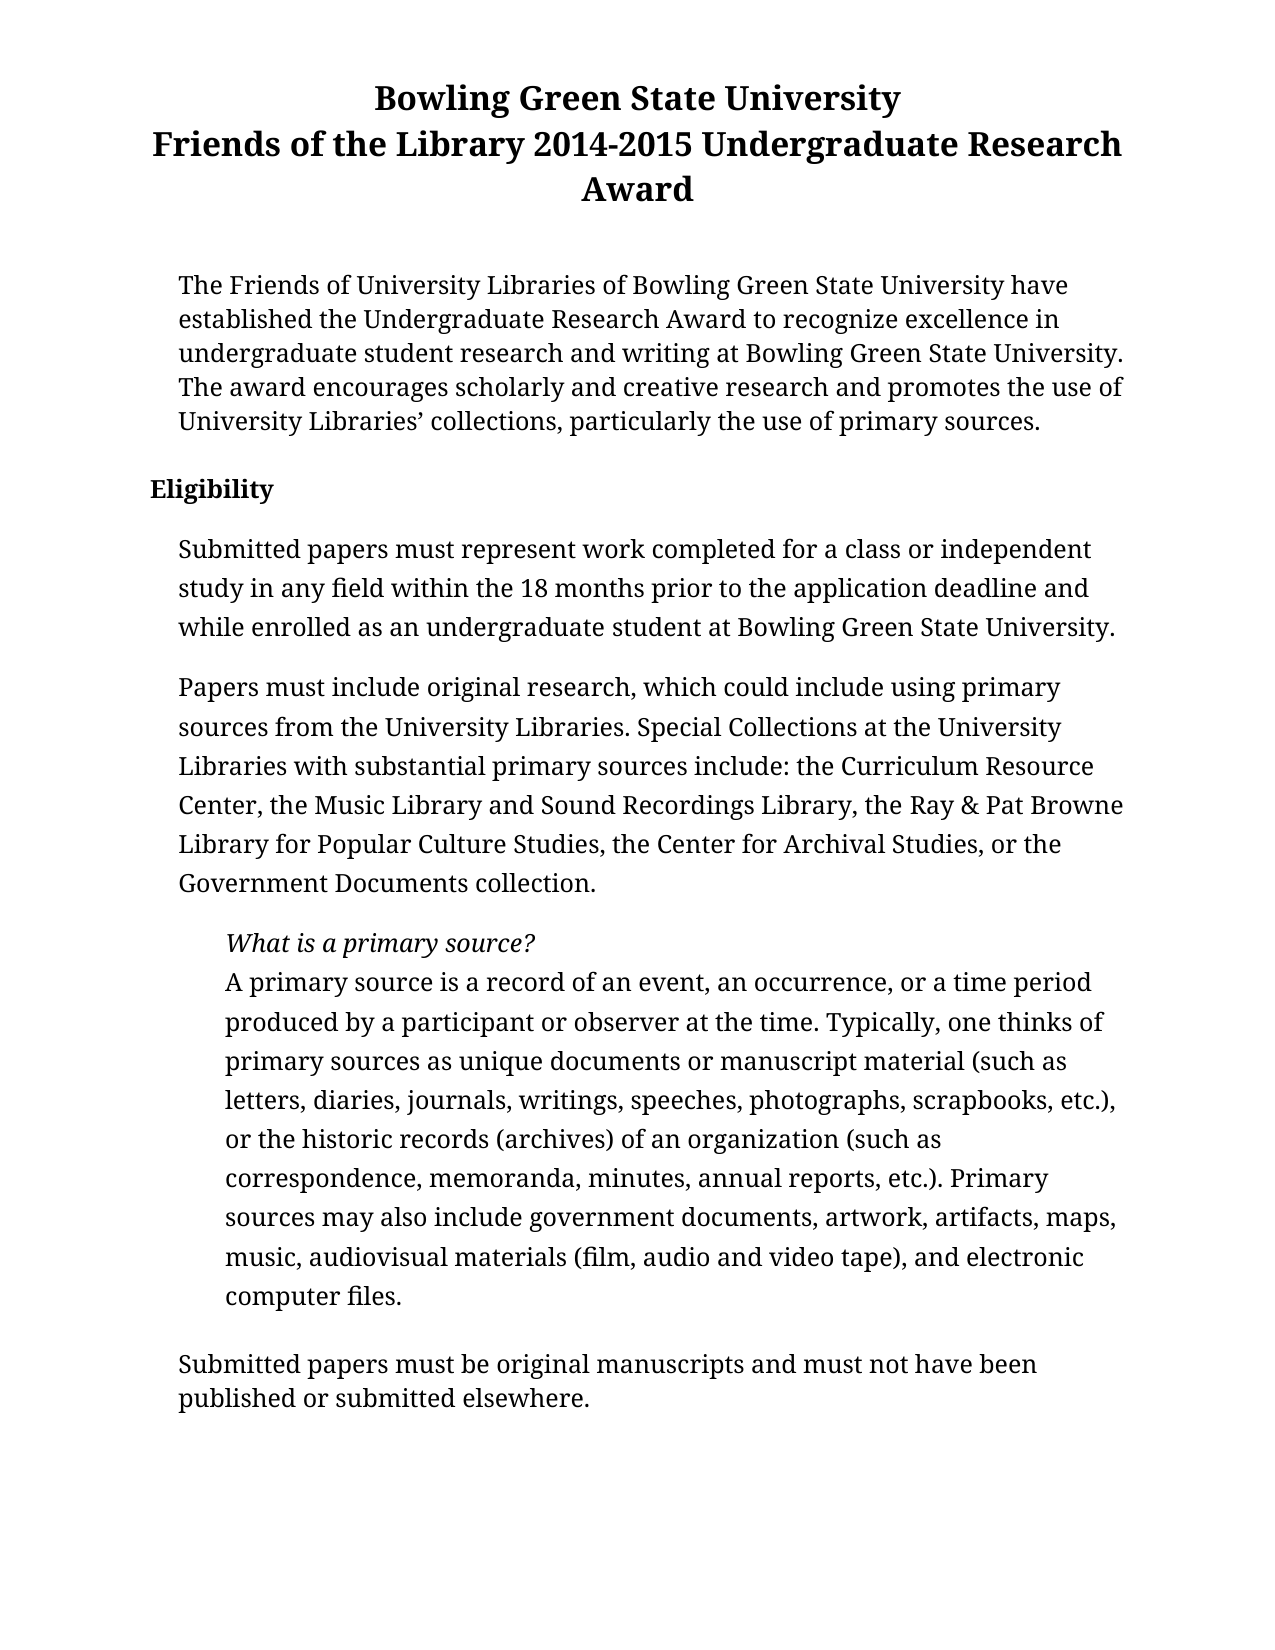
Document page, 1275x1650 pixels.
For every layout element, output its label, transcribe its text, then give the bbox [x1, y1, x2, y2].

text Submitted papers must be original manuscripts and must not have been published or submitted elsewhere. [178, 1347, 1125, 1415]
text The Friends of University Libraries of Bowling Green State University have established the Undergraduate Research Award to recognize excellence in undergraduate student research and writing at Bowling Green State University. The award encourages scholarly and creative research and promotes the use of University Libraries’ collections, particularly the use of primary sources. [178, 267, 1125, 438]
text What is a primary source? A primary source is a record of an event, an occurrence, or a time period produced by a participant or observer at the time. Typically, one thinks of primary sources as unique documents or manuscript material (such as letters, diaries, journals, writings, speeches, photographs, scrapbooks, etc.), or the historic records (archives) of an organization (such as correspondence, memoranda, minutes, annual reports, etc.). Primary sources may also include government documents, artwork, artifacts, maps, music, audiovisual materials (film, audio and video tape), and electronic computer files. [225, 926, 1125, 1312]
text Papers must include original research, which could include using primary sources from the University Libraries. Special Collections at the University Libraries with substantial primary sources include: the Curriculum Resource Center, the Music Library and Sound Recordings Library, the Ray & Pat Browne Library for Popular Culture Studies, the Center for Archival Studies, or the Government Documents collection. [178, 670, 1125, 900]
text Eligibility [150, 472, 1125, 506]
text Submitted papers must represent work completed for a class or independent study in any field within the 18 months prior to the application deadline and while enrolled as an undergraduate student at Bowling Green State University. [178, 532, 1125, 644]
